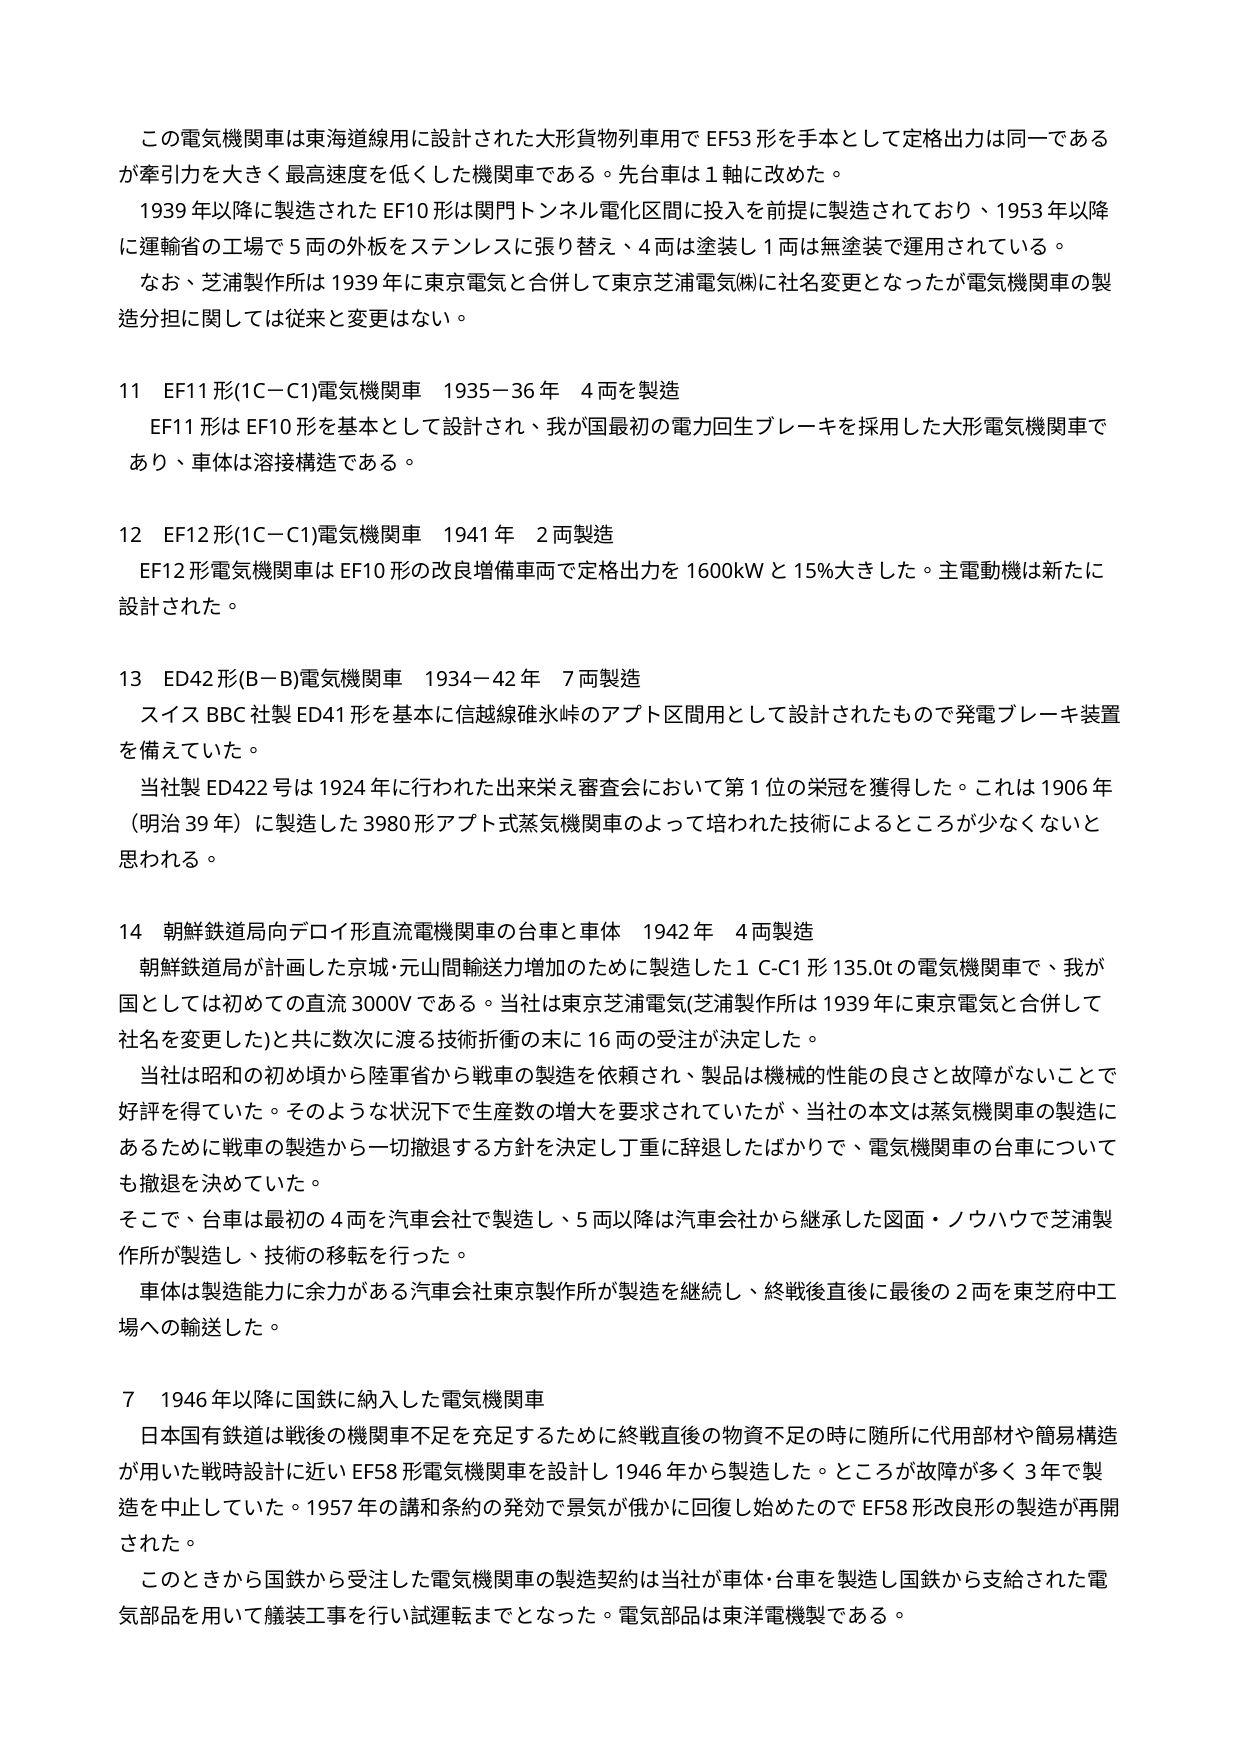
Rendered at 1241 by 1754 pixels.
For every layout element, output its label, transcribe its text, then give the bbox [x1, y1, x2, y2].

text スイスBBC社製ED41形を基本に信越線碓氷峠のアプト区間用として設計されたもので発電ブレーキ装置を備えていた。 [118, 697, 1122, 769]
text 14 朝鮮鉄道局向デロイ形直流電機関車の台車と車体 1942年 4両製造 [118, 913, 1122, 949]
text 日本国有鉄道は戦後の機関車不足を充足するために終戦直後の物資不足の時に随所に代用部材や簡易構造が用いた戦時設計に近いEF58形電気機関車を設計し1946年から製造した。ところが故障が多く3年で製造を中止していた。1957年の講和条約の発効で景気が俄かに回復し始めたのでEF58形改良形の製造が再開された。 [118, 1418, 1122, 1562]
text 車体は製造能力に余力がある汽車会社東京製作所が製造を継続し、終戦後直後に最後の2両を東芝府中工場への輸送した。 [118, 1273, 1122, 1346]
text このときから国鉄から受注した電気機関車の製造契約は当社が車体･台車を製造し国鉄から支給された電気部品を用いて艤装工事を行い試運転までとなった。電気部品は東洋電機製である。 [118, 1562, 1122, 1634]
text 11 EF11形(1C－C1)電気機関車 1935－36年 4両を製造 [118, 372, 1122, 408]
text 12 EF12形(1C－C1)電気機関車 1941年 2両製造 [118, 517, 1122, 553]
text 当社製ED422号は1924年に行われた出来栄え審査会において第1位の栄冠を獲得した。これは1906年（明治39年）に製造した3980形アプト式蒸気機関車のよって培われた技術によるところが少なくないと思われる。 [118, 769, 1122, 877]
text そこで、台車は最初の4両を汽車会社で製造し、5両以降は汽車会社から継承した図面・ノウハウで芝浦製作所が製造し、技術の移転を行った。 [118, 1201, 1122, 1273]
text EF12形電気機関車はEF10形の改良増備車両で定格出力を1600kWと15%大きした。主電動機は新たに設計された。 [118, 553, 1122, 625]
text 1939年以降に製造されたEF10形は関門トンネル電化区間に投入を前提に製造されており、1953年以降に運輸省の工場で5両の外板をステンレスに張り替え、4両は塗装し1両は無塗装で運用されている。 [118, 192, 1122, 264]
text 朝鮮鉄道局が計画した京城･元山間輸送力増加のために製造した１C-C1形135.0tの電気機関車で、我が国としては初めての直流3000Vである。当社は東京芝浦電気(芝浦製作所は1939年に東京電気と合併して社名を変更した)と共に数次に渡る技術折衝の末に16両の受注が決定した。 [118, 949, 1122, 1057]
text この電気機関車は東海道線用に設計された大形貨物列車用でEF53形を手本として定格出力は同一であるが牽引力を大きく最高速度を低くした機関車である。先台車は１軸に改めた。 [118, 120, 1122, 192]
text EF11形はEF10形を基本として設計され、我が国最初の電力回生ブレーキを採用した大形電気機関車であり、車体は溶接構造である。 [128, 408, 1122, 481]
text ７ 1946年以降に国鉄に納入した電気機関車 [118, 1382, 1122, 1418]
text 当社は昭和の初め頃から陸軍省から戦車の製造を依頼され、製品は機械的性能の良さと故障がないことで好評を得ていた。そのような状況下で生産数の増大を要求されていたが、当社の本文は蒸気機関車の製造にあるために戦車の製造から一切撤退する方針を決定し丁重に辞退したばかりで、電気機関車の台車についても撤退を決めていた。 [118, 1057, 1122, 1201]
text 13 ED42形(B－B)電気機関車 1934－42年 7両製造 [118, 661, 1122, 697]
text なお、芝浦製作所は1939年に東京電気と合併して東京芝浦電気㈱に社名変更となったが電気機関車の製造分担に関しては従来と変更はない。 [118, 264, 1122, 336]
